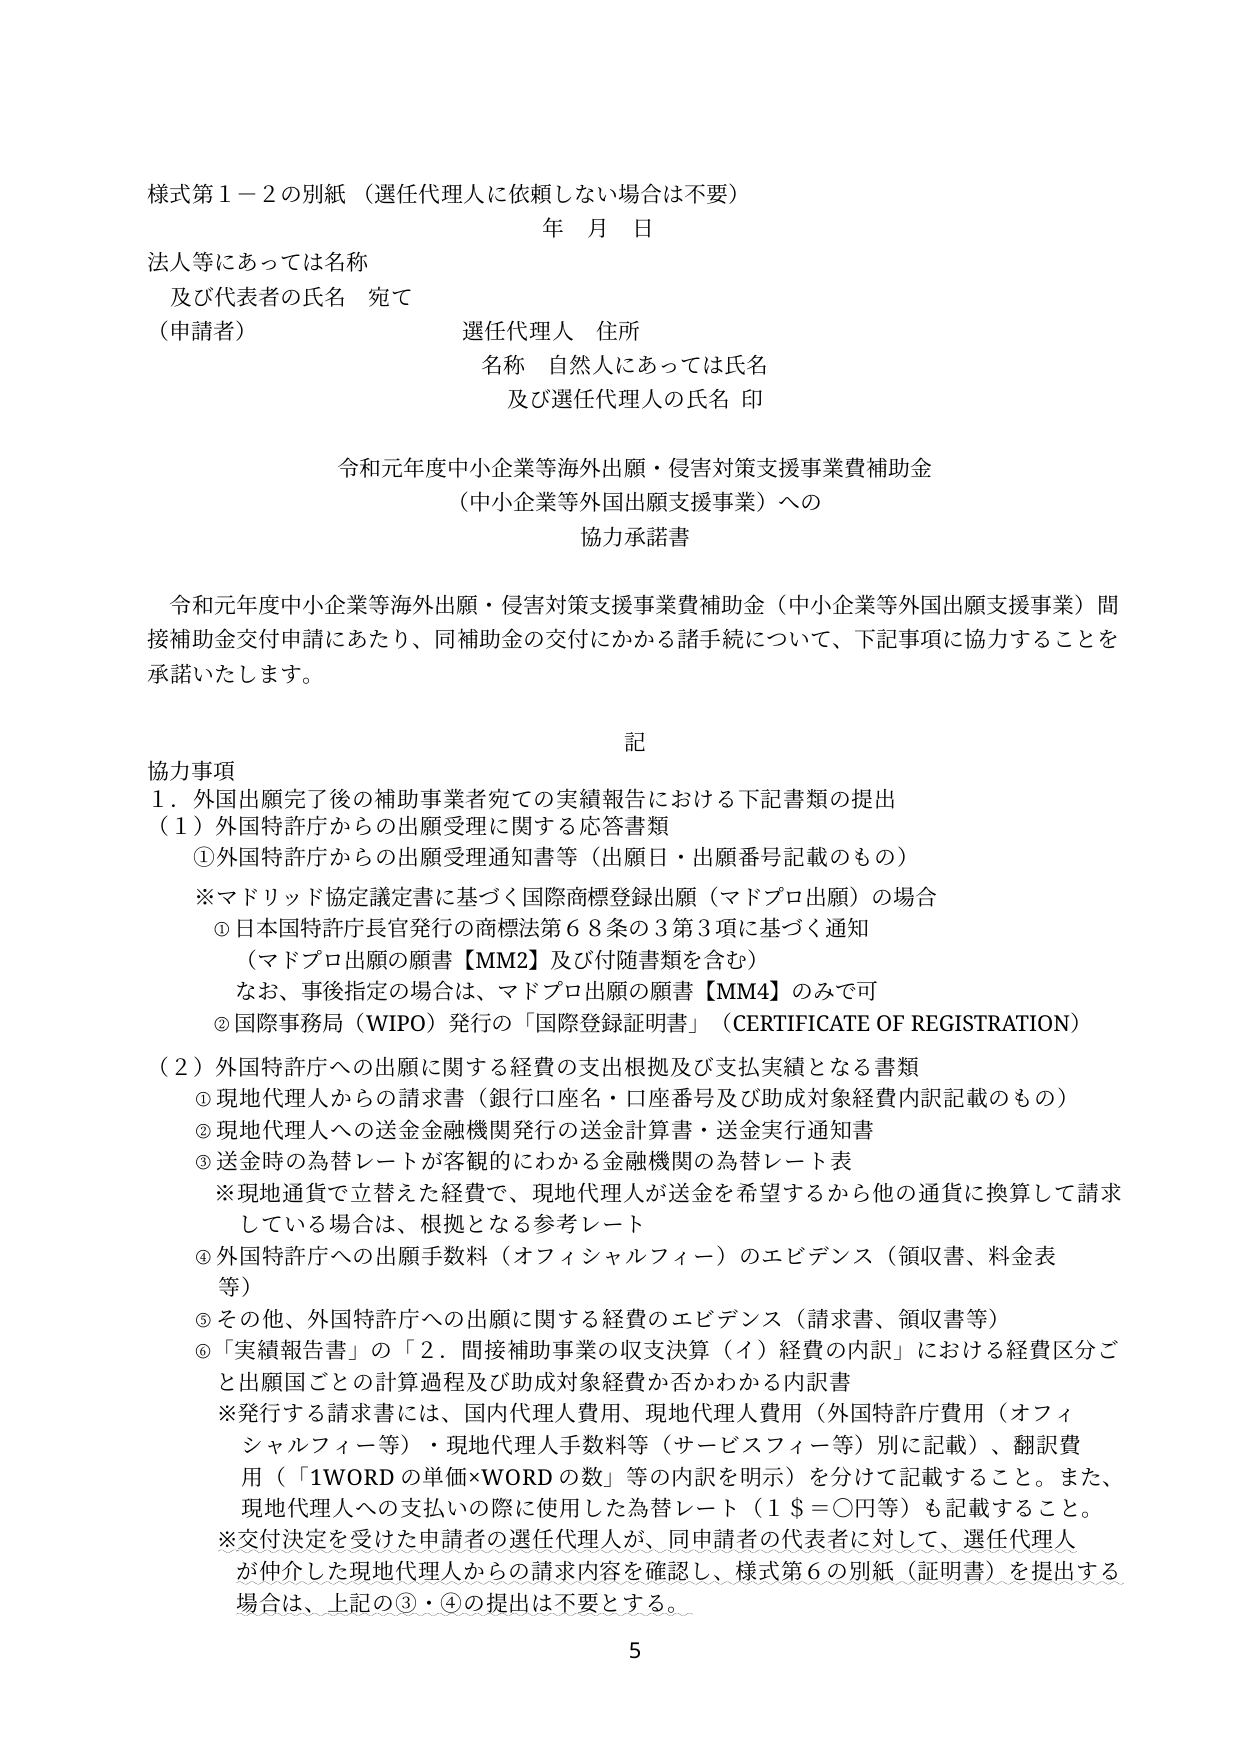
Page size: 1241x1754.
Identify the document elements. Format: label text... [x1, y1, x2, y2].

text ②現地代理人への送金金融機関発行の送金計算書・送金実行通知書 [148, 1113, 1122, 1144]
text 用（「1WORDの単価×WORDの数」等の内訳を明示）を分けて記載すること。また、 [194, 1460, 1122, 1491]
text 法人等にあっては名称 [148, 243, 1122, 278]
text 年 月 日 [148, 209, 1122, 243]
text が仲介した現地代理人からの請求内容を確認し、様式第６の別紙（証明書）を提出する場合は、上記の③・④の提出は不要とする。 [236, 1554, 1122, 1584]
text ※交付決定を受けた申請者の選任代理人が、同申請者の代表者に対して、選任代理人 [194, 1523, 1122, 1554]
text ⑥「実績報告書」の「２．間接補助事業の収支決算（イ）経費の内訳」における経費区分ごと出願国ごとの計算過程及び助成対象経費か否かわかる内訳書 [194, 1334, 1122, 1397]
text 協力事項 [148, 757, 1129, 785]
text 令和元年度中小企業等海外出願・侵害対策支援事業費補助金 [148, 449, 1122, 483]
text （マドプロ出願の願書【MM2】及び付随書類を含む） [169, 943, 1122, 974]
text ※発行する請求書には、国内代理人費用、現地代理人費用（外国特許庁費用（オフィ [194, 1397, 1122, 1428]
text 記 [148, 723, 1122, 757]
text ※現地通貨で立替えた経費で、現地代理人が送金を希望するから他の通貨に換算して請求している場合は、根拠となる参考レート [191, 1176, 1122, 1239]
text ⑤その他、外国特許庁への出願に関する経費のエビデンス（請求書、領収書等） [148, 1302, 1122, 1334]
text 様式第１－２の別紙 （選任代理人に依頼しない場合は不要） [148, 178, 1122, 209]
text ※マドリッド協定議定書に基づく国際商標登録出願（マドプロ出願）の場合 [148, 880, 1122, 911]
text 現地代理人への支払いの際に使用した為替レート（１＄＝○円等）も記載すること。 [236, 1491, 1122, 1523]
text １．外国出願完了後の補助事業者宛ての実績報告における下記書類の提出 [148, 785, 1129, 812]
text 及び代表者の氏名 宛て [148, 278, 1122, 312]
text ②国際事務局（WIPO）発行の「国際登録証明書」（CERTIFICATE OF REGISTRATION） [169, 1006, 1122, 1037]
text ①日本国特許庁長官発行の商標法第６８条の３第３項に基づく通知 [169, 911, 1122, 943]
text なお、事後指定の場合は、マドプロ出願の願書【MM4】のみで可 [169, 974, 1122, 1006]
text （２）外国特許庁への出願に関する経費の支出根拠及び支払実績となる書類 [148, 1050, 1122, 1081]
text 等） [148, 1271, 1122, 1302]
text が仲介した現地代理人からの請求内容を確認し、様式第６の別紙（証明書）を提出する場合は、上記の③・④の提出は不要とする。 [236, 1582, 1122, 1617]
text 名称 自然人にあっては氏名 [148, 346, 1122, 381]
text シャルフィー等）・現地代理人手数料等（サービスフィー等）別に記載）、翻訳費 [194, 1428, 1122, 1460]
text （１）外国特許庁からの出願受理に関する応答書類 [148, 812, 1129, 840]
text 及び選任代理人の氏名 印 [148, 381, 1122, 415]
text 令和元年度中小企業等海外出願・侵害対策支援事業費補助金（中小企業等外国出願支援事業）間接補助金交付申請にあたり、同補助金の交付にかかる諸手続について、下記事項に協力することを承諾いたします。 [148, 586, 1122, 689]
text ③送金時の為替レートが客観的にわかる金融機関の為替レート表 [148, 1144, 1122, 1176]
text ④外国特許庁への出願手数料（オフィシャルフィー）のエビデンス（領収書、料金表 [148, 1239, 1122, 1271]
text （申請者） 選任代理人 住所 [148, 312, 1122, 346]
text ①現地代理人からの請求書（銀行口座名・口座番号及び助成対象経費内訳記載のもの） [148, 1081, 1122, 1113]
text （中小企業等外国出願支援事業）への [148, 483, 1122, 518]
text ①外国特許庁からの出願受理通知書等（出願日・出願番号記載のもの） [148, 840, 1122, 871]
text 協力承諾書 [148, 518, 1122, 552]
